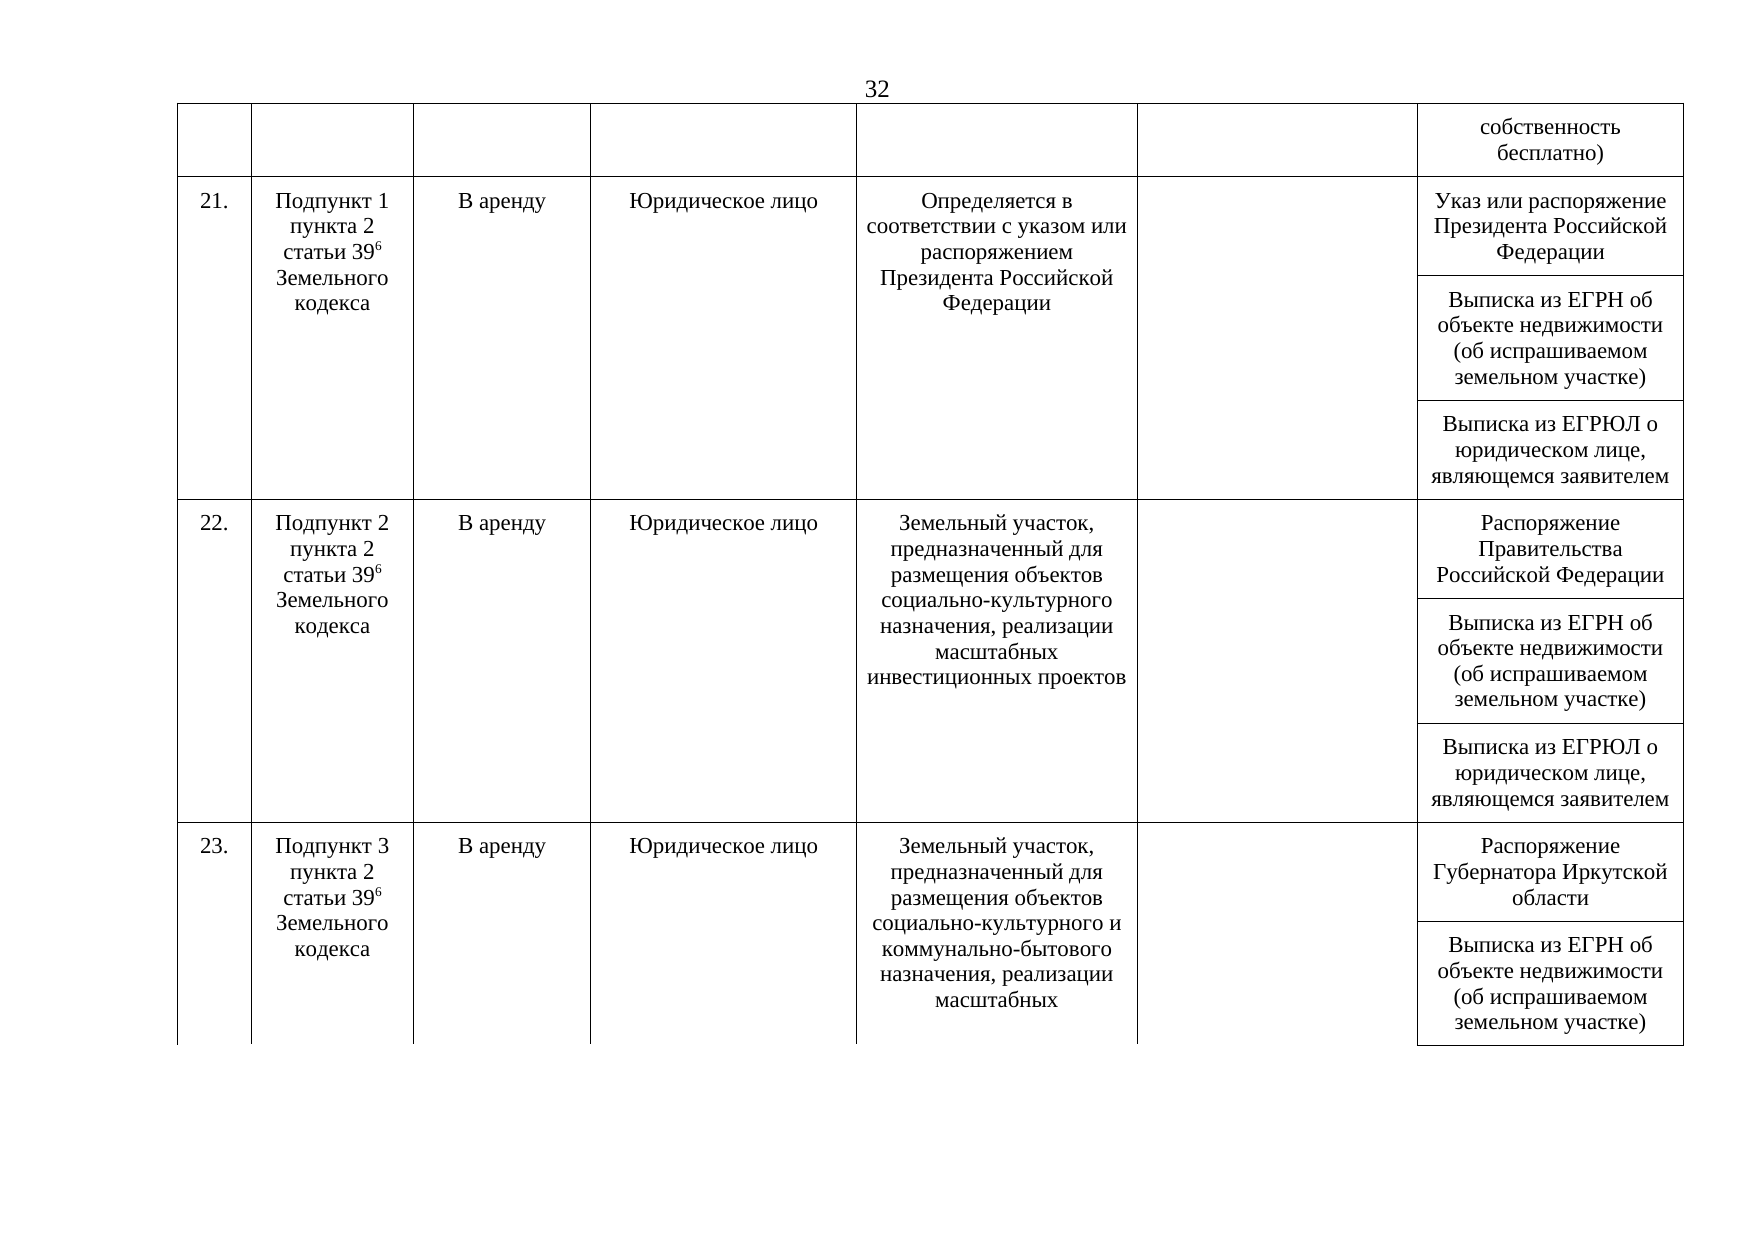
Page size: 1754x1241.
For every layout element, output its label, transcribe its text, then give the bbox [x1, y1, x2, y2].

table_cell 22. [178, 500, 251, 822]
table_cell Распоряжение Правительства Российской Федерации [1418, 500, 1683, 598]
table_cell [1138, 177, 1417, 499]
table_cell Юридическое лицо [591, 823, 856, 1045]
table_cell Распоряжение Губернатора Иркутской области [1418, 823, 1683, 921]
table_cell 21. [178, 177, 251, 499]
table_cell [1138, 500, 1417, 822]
table_cell Определяется в соответствии с указом или распоряжением Президента Российской Федерации [857, 177, 1137, 499]
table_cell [1418, 104, 1683, 176]
table_cell Выписка из ЕГРН об объекте недвижимости (об испрашиваемом земельном участке) [1418, 276, 1683, 400]
table_cell Выписка из ЕГРЮЛ о юридическом лице, являющемся заявителем [1418, 401, 1683, 499]
table_cell Земельный участок, предназначенный для размещения объектов социально-культурного назначения, реализации масштабных инвестиционных проектов [857, 500, 1137, 822]
table_cell Подпункт 1 пункта 2 статьи 396 Земельного кодекса [252, 177, 413, 499]
table_cell [1137, 823, 1417, 1045]
table_cell Выписка из ЕГРН об объекте недвижимости (об испрашиваемом земельном участке) [1418, 922, 1683, 1045]
table_cell 23. [178, 823, 251, 1045]
table_cell В аренду [414, 823, 591, 1045]
table_cell В аренду [414, 177, 590, 499]
table_cell Земельный участок, предназначенный для размещения объектов социально-культурного и коммунально-бытового назначения, реализации масштабных инвестиционных проектов [856, 823, 1137, 1045]
table_cell Подпункт 2 пункта 2 статьи 396 Земельного кодекса [252, 500, 413, 822]
table_cell Выписка из ЕГРЮЛ о юридическом лице, являющемся заявителем [1418, 724, 1683, 822]
table_cell Подпункт 3 пункта 2 статьи 396 Земельного кодекса [251, 823, 413, 1045]
table_cell Юридическое лицо [591, 500, 856, 822]
table_cell Указ или распоряжение Президента Российской Федерации [1418, 177, 1683, 275]
table_cell Юридическое лицо [591, 177, 856, 499]
table_cell Выписка из ЕГРН об объекте недвижимости (об испрашиваемом земельном участке) [1418, 599, 1683, 722]
table_cell В аренду [414, 500, 590, 822]
